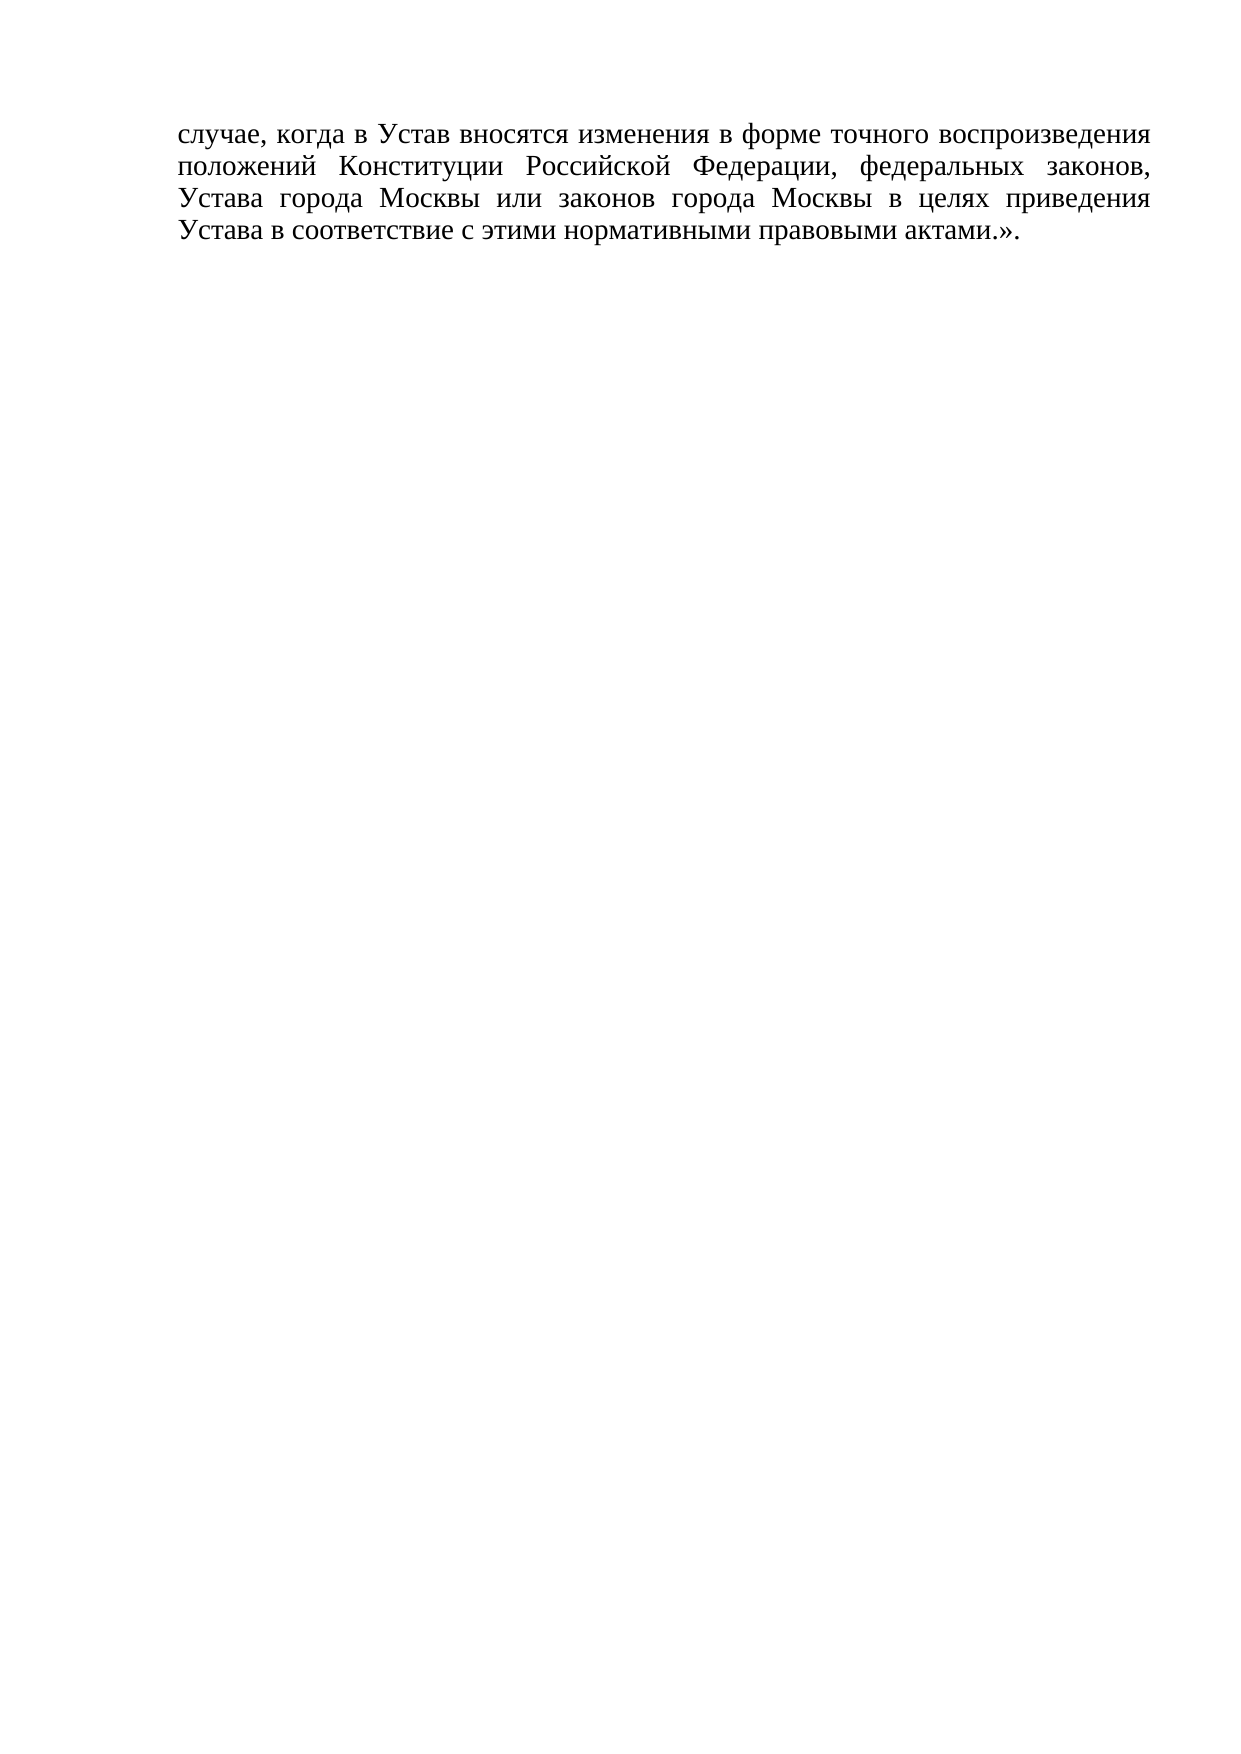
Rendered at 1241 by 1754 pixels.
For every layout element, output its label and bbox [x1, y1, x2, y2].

text [177, 118, 1152, 246]
